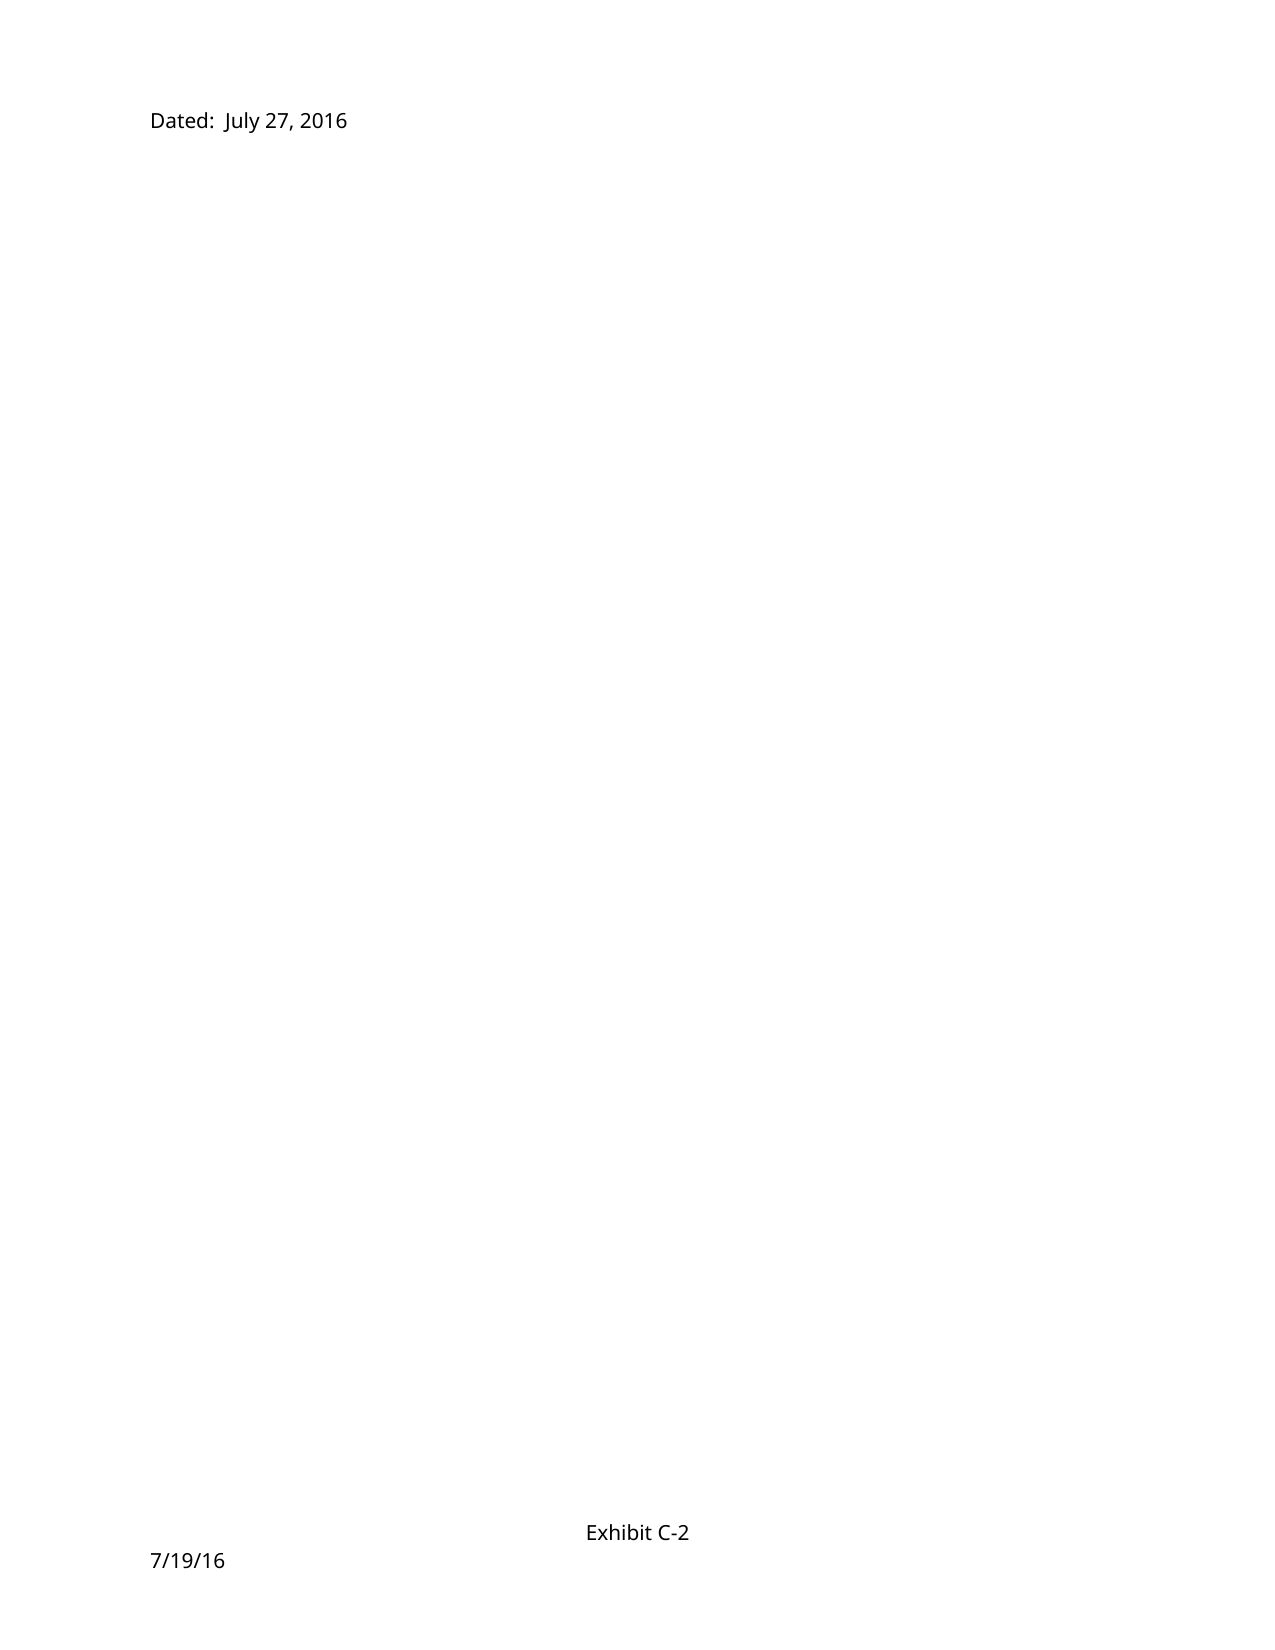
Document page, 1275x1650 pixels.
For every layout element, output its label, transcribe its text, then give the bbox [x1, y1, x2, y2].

text Dated: July 27, 2016 [150, 106, 1125, 135]
